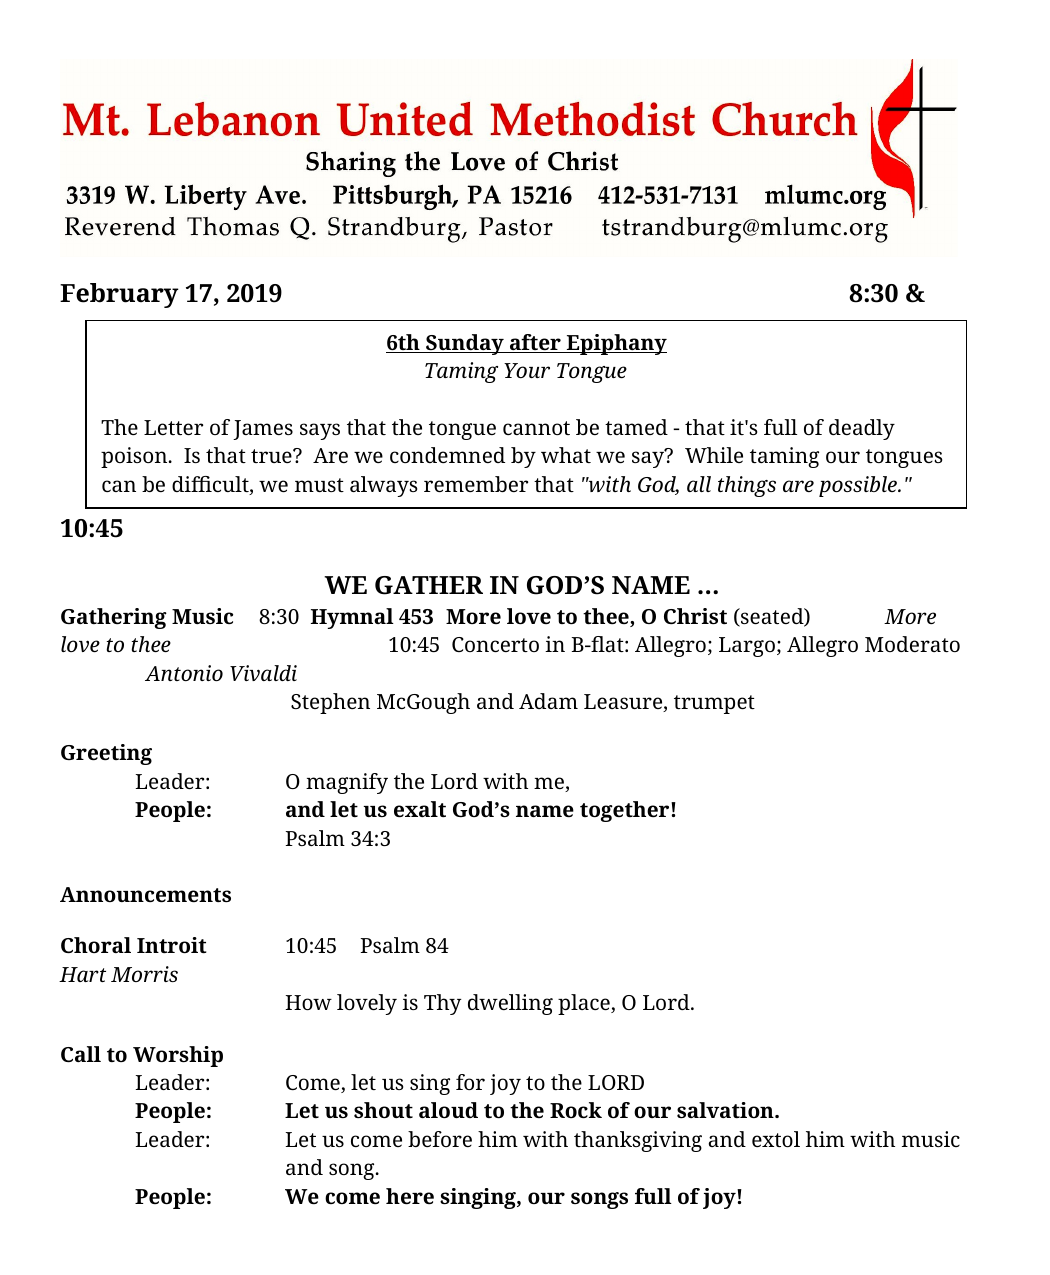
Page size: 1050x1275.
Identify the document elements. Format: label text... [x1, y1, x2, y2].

text Leader: Come, let us sing for joy to the LORD [135, 1068, 984, 1097]
picture [60, 59, 958, 257]
text WE GATHER IN GOD’S NAME … [60, 568, 984, 602]
text People: and let us exalt God’s name together! Psalm 34:3 [135, 795, 984, 852]
text February 17, 2019 8:30 & 10:45 [60, 276, 984, 545]
text Leader: O magnify the Lord with me, [135, 767, 984, 795]
text How lovely is Thy dwelling place, O Lord. [60, 988, 984, 1017]
text People: We come here singing, our songs full of joy! [135, 1182, 984, 1210]
text Greeting [60, 738, 984, 767]
text Choral Introit 10:45 Psalm 84 Hart Morris [60, 932, 984, 988]
text Stephen McGough and Adam Leasure, trumpet [60, 687, 984, 716]
text Call to Worship [60, 1040, 984, 1068]
text Gathering Music 8:30 Hymnal 453 More love to thee, O Christ (seated) More love to thee 10:45 Concerto in B-flat: Allegro; Largo; Allegro Moderato Antonio Vivaldi [60, 602, 984, 687]
text People: Let us shout aloud to the Rock of our salvation. [135, 1097, 984, 1125]
text Announcements [60, 881, 984, 909]
text Leader: Let us come before him with thanksgiving and extol him with music and song. [135, 1125, 984, 1182]
